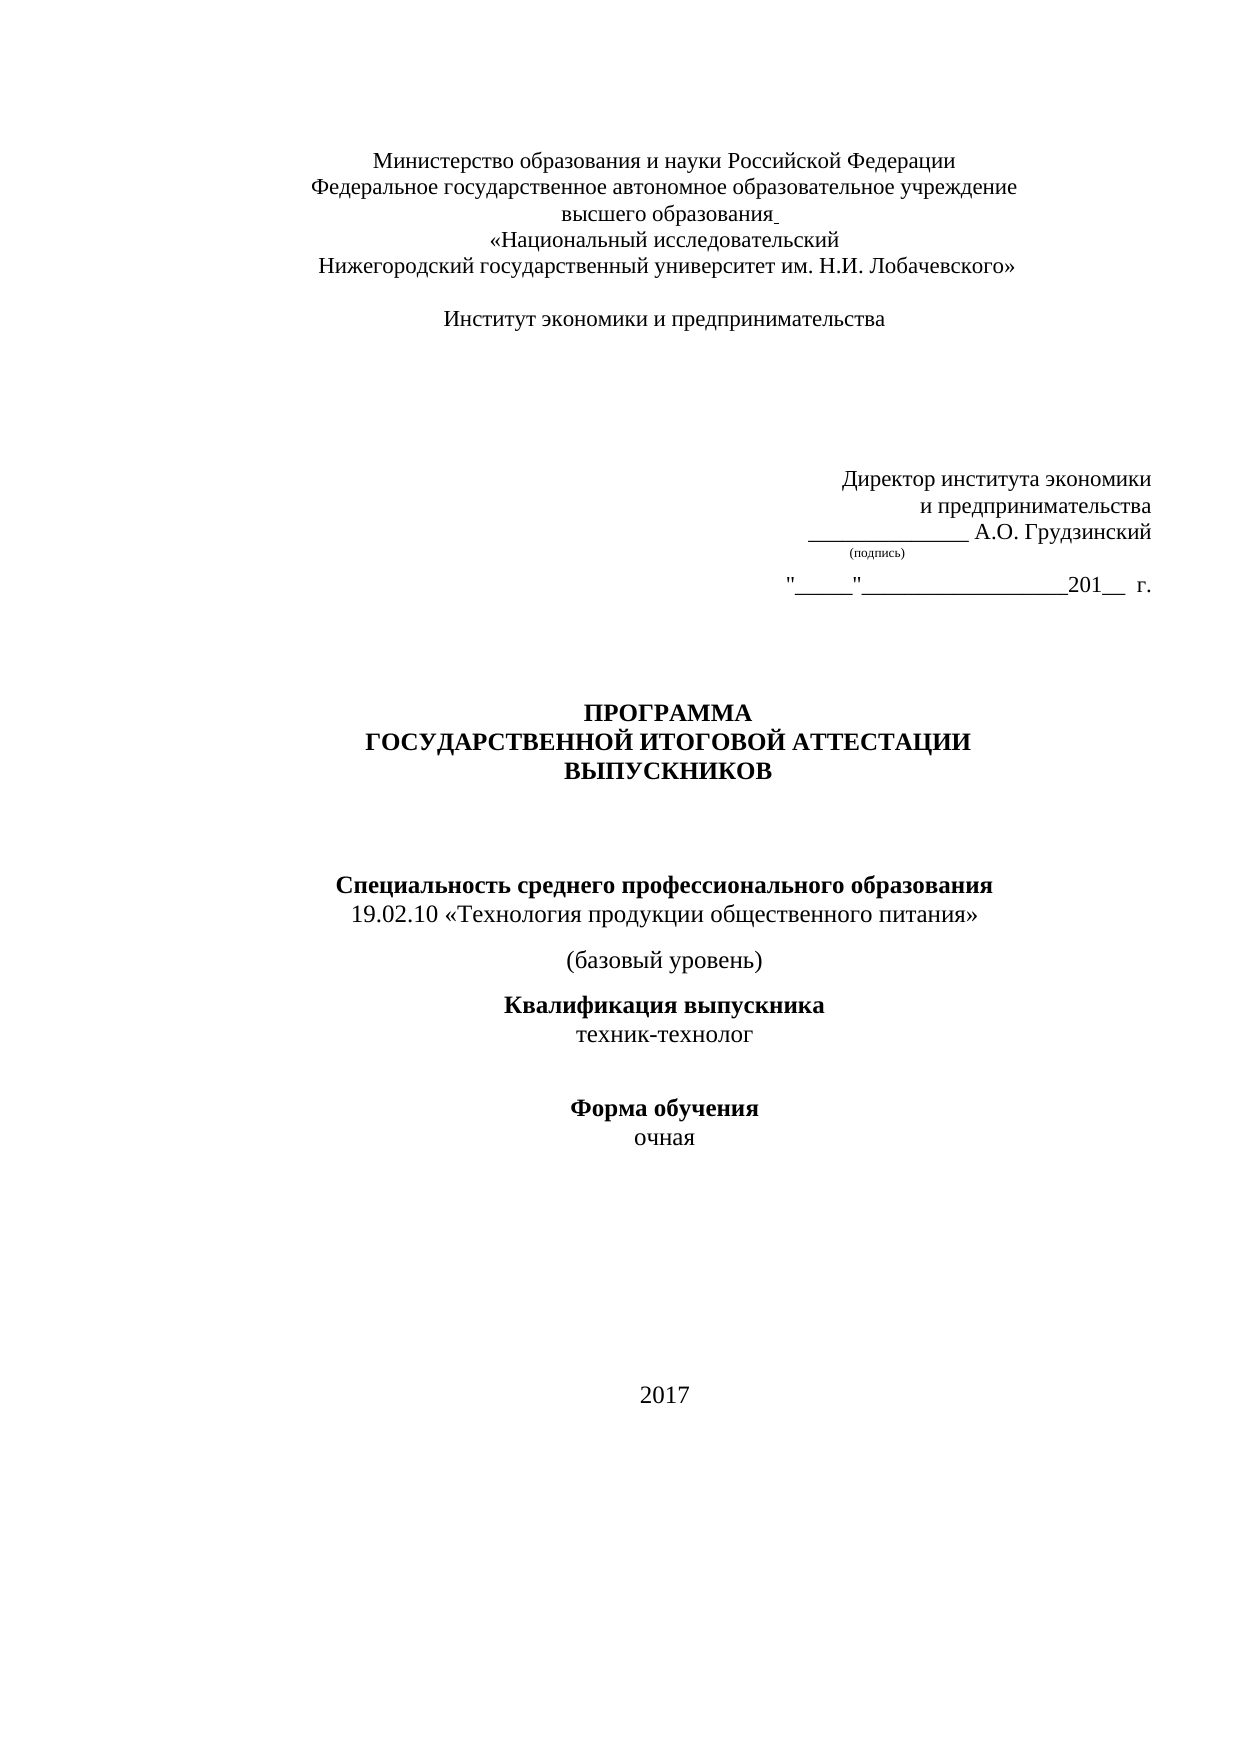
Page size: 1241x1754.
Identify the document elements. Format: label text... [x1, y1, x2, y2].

text Директор института экономики [177, 466, 1152, 492]
text и предпринимательства [177, 492, 1152, 518]
text техник-технолог [177, 1019, 1152, 1048]
text "_____"__________________201__ г. [177, 571, 1152, 597]
text 19.02.10 «Технология продукции общественного питания» [177, 899, 1152, 928]
text Федеральное государственное автономное образовательное учреждение [177, 173, 1152, 199]
text Форма обучения [177, 1093, 1152, 1122]
text очная [177, 1122, 1152, 1151]
text ВЫПУСКНИКОВ [224, 756, 1112, 785]
text ПРОГРАММА [224, 698, 1112, 727]
text Нижегородский государственный университет им. Н.И. Лобачевского» [177, 252, 1152, 279]
text (базовый уровень) [177, 945, 1152, 973]
text «Национальный исследовательский [177, 226, 1152, 252]
text ______________ А.О. Грудзинский [177, 518, 1152, 544]
text Специальность среднего профессионального образования [177, 871, 1152, 899]
text ГОСУДАРСТВЕННОЙ ИТОГОВОЙ АТТЕСТАЦИИ [224, 727, 1113, 756]
text 2017 [177, 1381, 1152, 1409]
text высшего образования [177, 199, 1152, 226]
text Министерство образования и науки Российской Федерации [177, 147, 1152, 173]
text Квалификация выпускника [177, 990, 1152, 1019]
text Институт экономики и предпринимательства [177, 305, 1152, 331]
text (подпись) [177, 544, 1152, 571]
